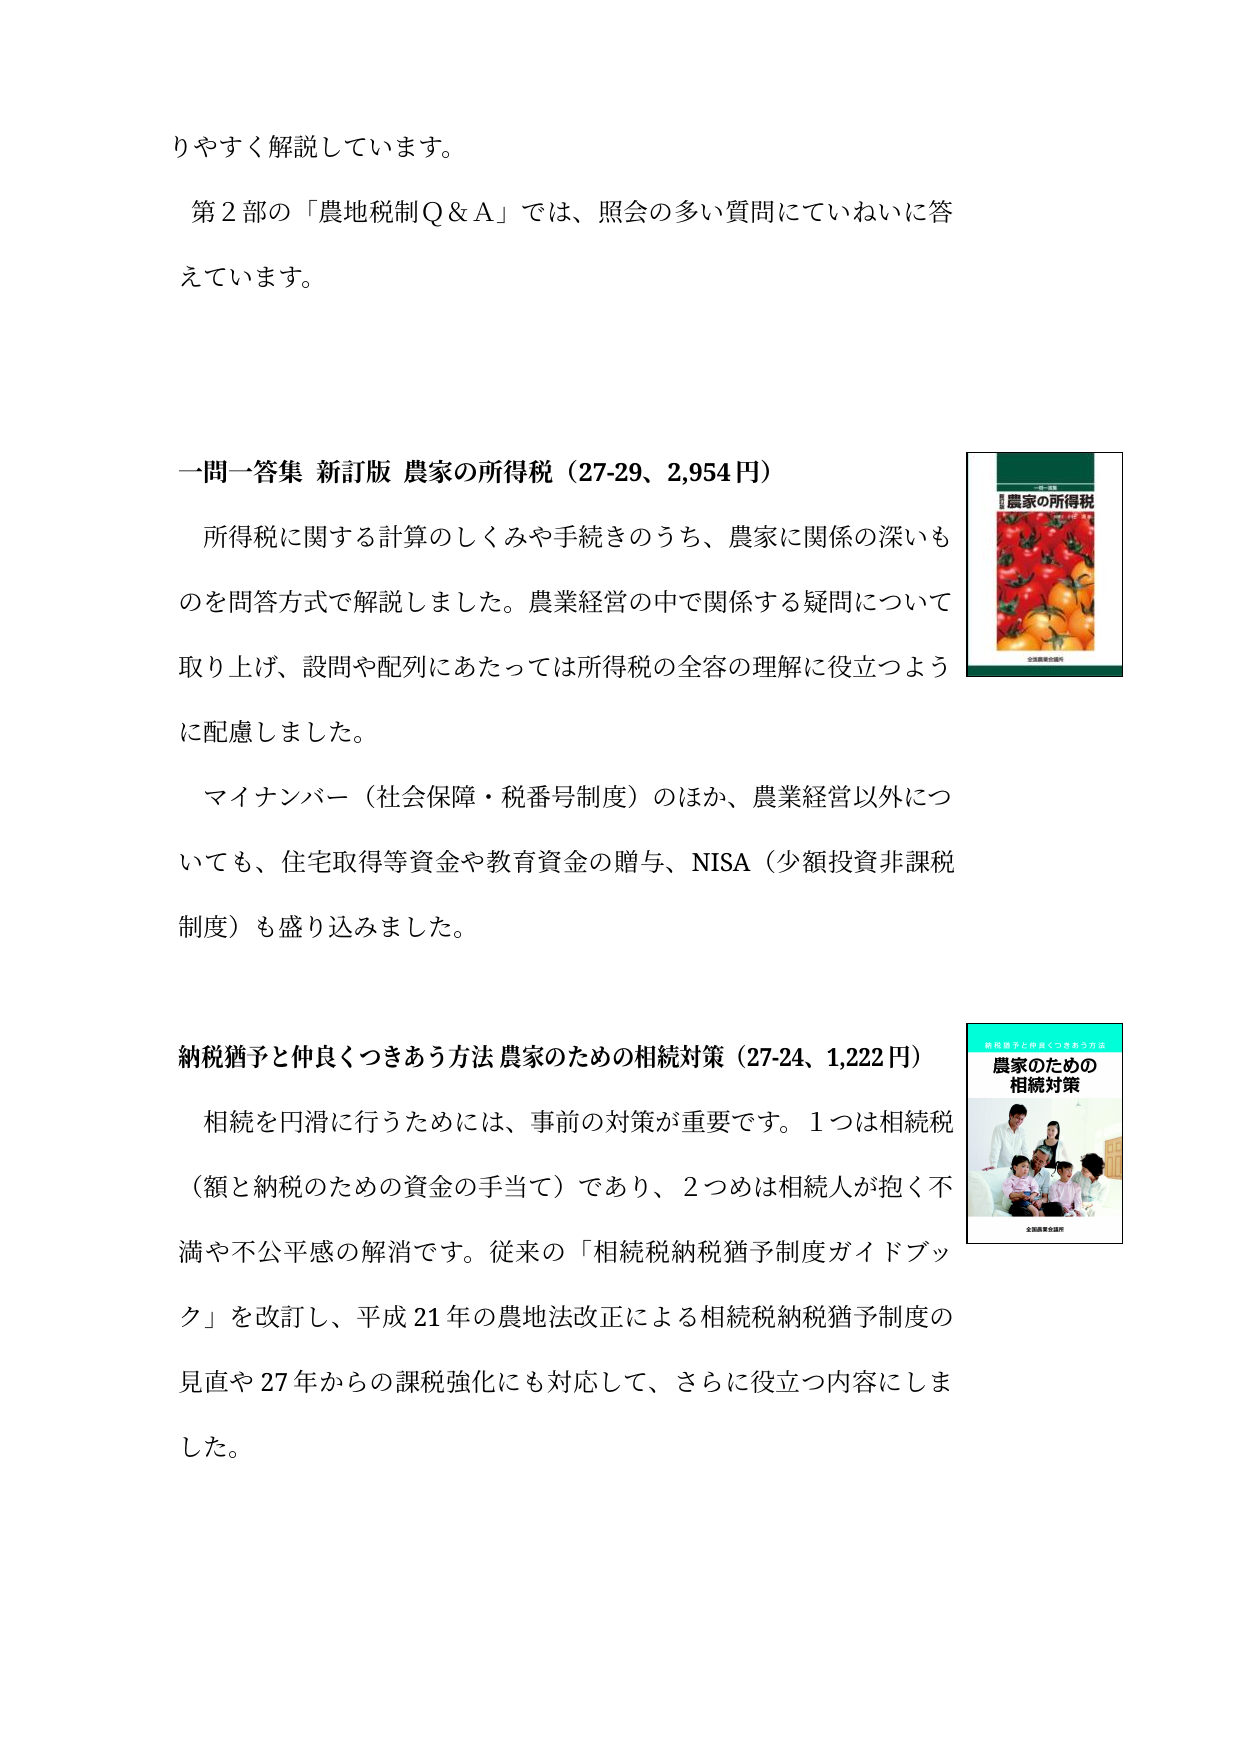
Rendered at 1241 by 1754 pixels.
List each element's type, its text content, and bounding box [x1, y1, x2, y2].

text マイナンバー（社会保障・税番号制度）のほか、農業経営以外についても、住宅取得等資金や教育資金の贈与、NISA（少額投資非課税制度）も盛り込みました。 [179, 763, 956, 958]
text 所得税に関する計算のしくみや手続きのうち、農家に関係の深いものを問答方式で解説しました。農業経営の中で関係する疑問について取り上げ、設問や配列にあたっては所得税の全容の理解に役立つように配慮しました。 [179, 503, 956, 763]
text 一問一答集 新訂版 農家の所得税（27-29、2,954円） [179, 438, 956, 503]
picture [968, 1024, 1122, 1243]
text 納税猶予と仲良くつきあう方法 農家のための相続対策（27-24、1,222円） [179, 1023, 956, 1088]
text 第２部の「農地税制Ｑ＆Ａ」では、照会の多い質問にていねいに答えています。 [179, 178, 956, 308]
text 相続を円滑に行うためには、事前の対策が重要です。１つは相続税（額と納税のための資金の手当て）であり、２つめは相続人が抱く不満や不公平感の解消です。従来の「相続税納税猶予制度ガイドブック」を改訂し、平成21年の農地法改正による相続税納税猶予制度の見直や27年からの課税強化にも対応して、さらに役立つ内容にしました。 [179, 1088, 956, 1478]
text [168, 113, 1122, 178]
picture [968, 453, 1122, 676]
